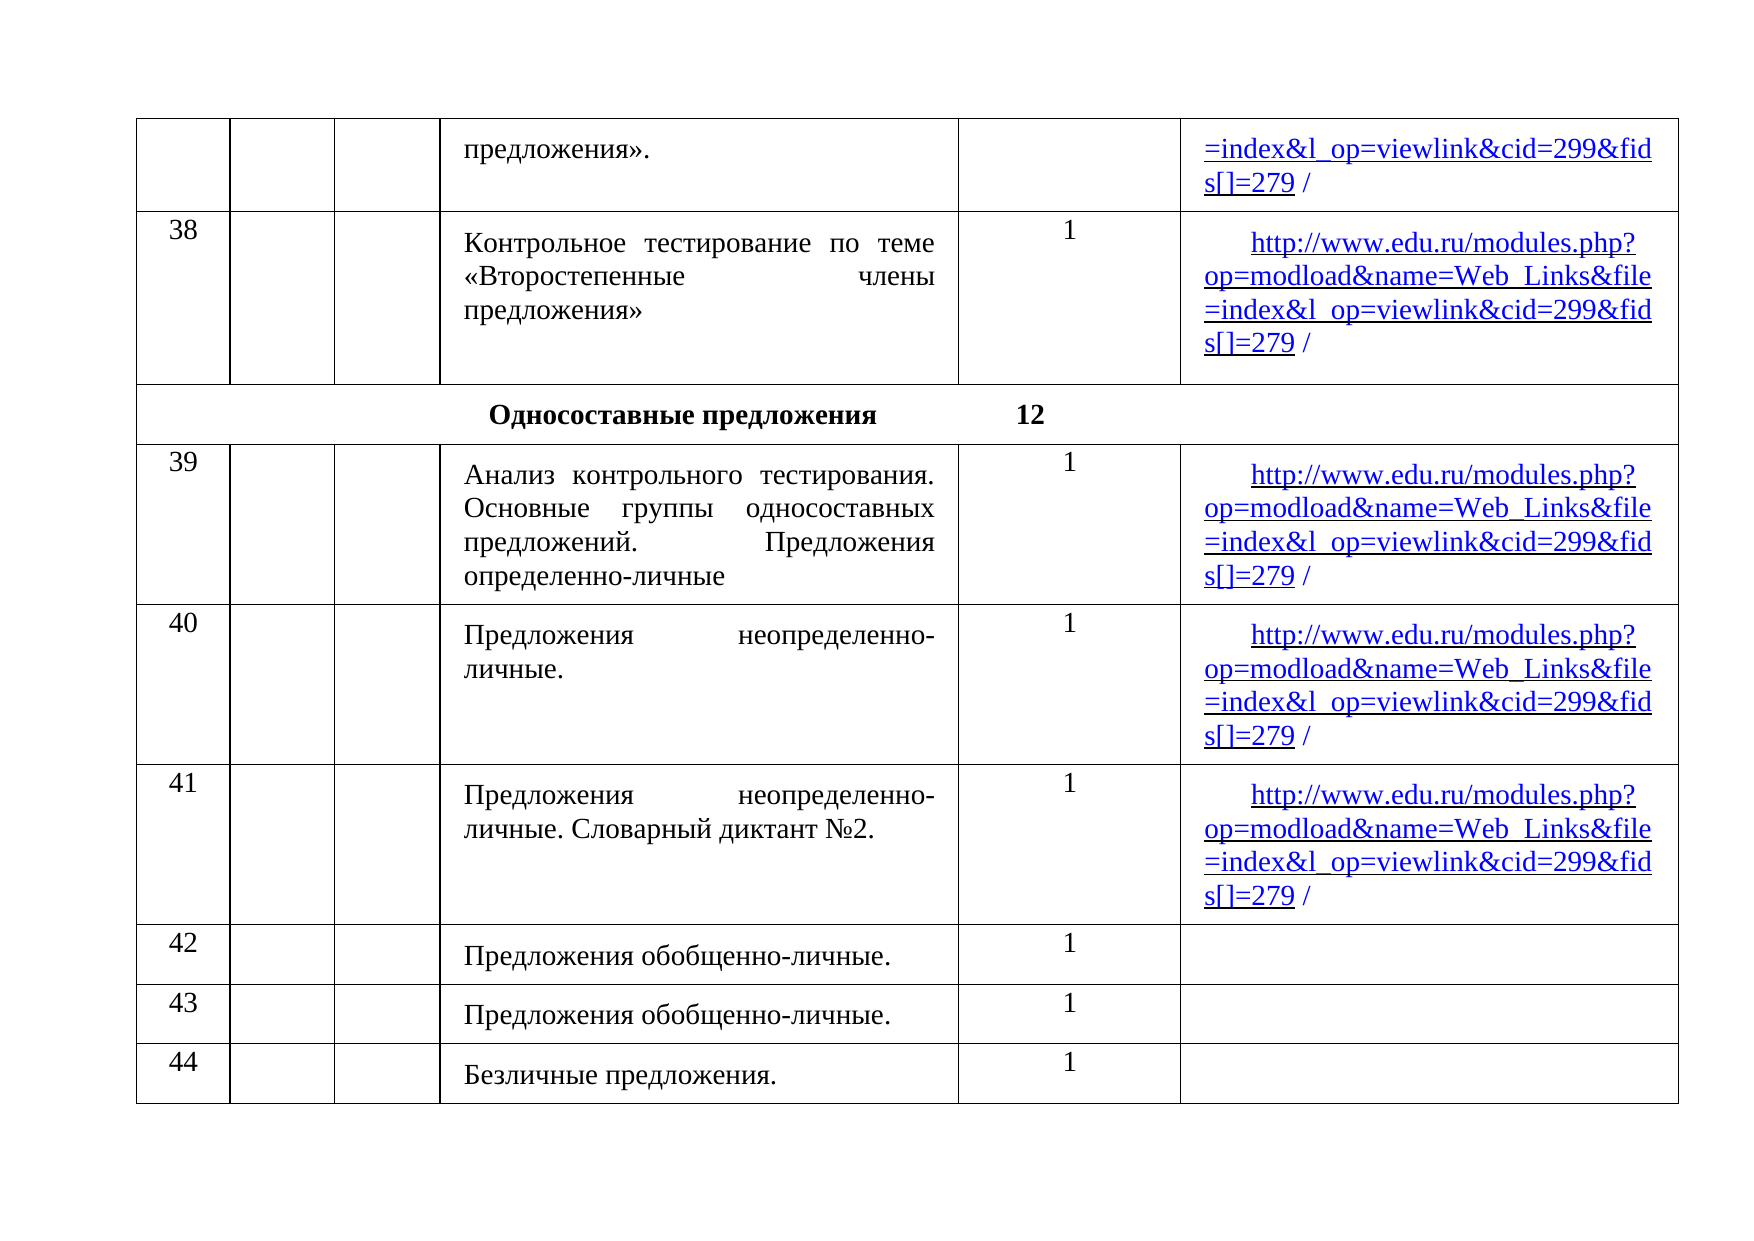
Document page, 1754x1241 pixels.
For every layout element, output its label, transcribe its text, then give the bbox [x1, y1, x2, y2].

table_cell [231, 605, 334, 764]
table_cell [335, 925, 439, 984]
table_cell 1 [959, 1044, 1180, 1103]
table_cell [231, 765, 334, 924]
table_cell [335, 985, 439, 1043]
table_cell http://www.edu.ru/modules.php?op=modload&name=Web_Links&file=index&l_op=viewlink&cid=299&fids[]=279 / [1181, 212, 1678, 384]
table_cell 39 [137, 445, 229, 604]
table_cell [335, 605, 439, 764]
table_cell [441, 119, 958, 211]
table_cell 38 [137, 212, 229, 384]
table_cell Предложения обобщенно-личные. [441, 985, 958, 1043]
table_cell [231, 119, 334, 211]
table_cell 1 [959, 925, 1180, 984]
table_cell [441, 1044, 958, 1103]
table_cell Предложения неопределенно-личные. [441, 605, 958, 764]
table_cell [1181, 765, 1678, 924]
table_cell 1 [959, 119, 1180, 211]
table_cell Предложения обобщенно-личные. [441, 925, 958, 984]
table_cell [1181, 1044, 1678, 1103]
table_cell [231, 985, 334, 1043]
table_cell [231, 212, 334, 384]
table_cell 37 [137, 119, 229, 211]
table_cell Односоставные предложения 12 [137, 385, 1678, 443]
table_cell 1 [959, 985, 1180, 1043]
table_cell Предложения неопределенно-личные. Словарный диктант №2. [441, 765, 958, 924]
table_cell [335, 765, 439, 924]
table_cell [231, 445, 334, 604]
table_cell [335, 119, 439, 211]
table_cell [335, 445, 439, 604]
table_cell 43 [137, 985, 229, 1043]
table_cell [231, 1044, 334, 1103]
table_cell [335, 212, 439, 384]
table_cell 1 [959, 765, 1180, 924]
table_cell http://www.edu.ru/modules.php?op=modload&name=Web_Links&file=index&l_op=viewlink&cid=299&fids[]=279 / [1181, 605, 1678, 764]
table_cell [1181, 985, 1678, 1043]
table_cell 1 [959, 605, 1180, 764]
table_cell [1181, 925, 1678, 984]
table_cell http://www.edu.ru/modules.php?op=modload&name=Web_Links&file=index&l_op=viewlink&cid=299&fids[]=279 / [1181, 445, 1678, 604]
table_cell 44 [137, 1044, 229, 1103]
table_cell 1 [959, 445, 1180, 604]
table_cell 40 [137, 605, 229, 764]
table_cell Анализ контрольного тестирования. Основные группы односоставных предложений. Предложения определенно-личные [441, 445, 958, 604]
table_cell 1 [959, 212, 1180, 384]
table_cell [231, 925, 334, 984]
table_cell 42 [137, 925, 229, 984]
table_cell [335, 1044, 439, 1103]
table_cell 41 [137, 765, 229, 924]
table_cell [1181, 119, 1678, 211]
table_cell Контрольное тестирование по теме «Второстепенные члены предложения» [441, 212, 958, 384]
